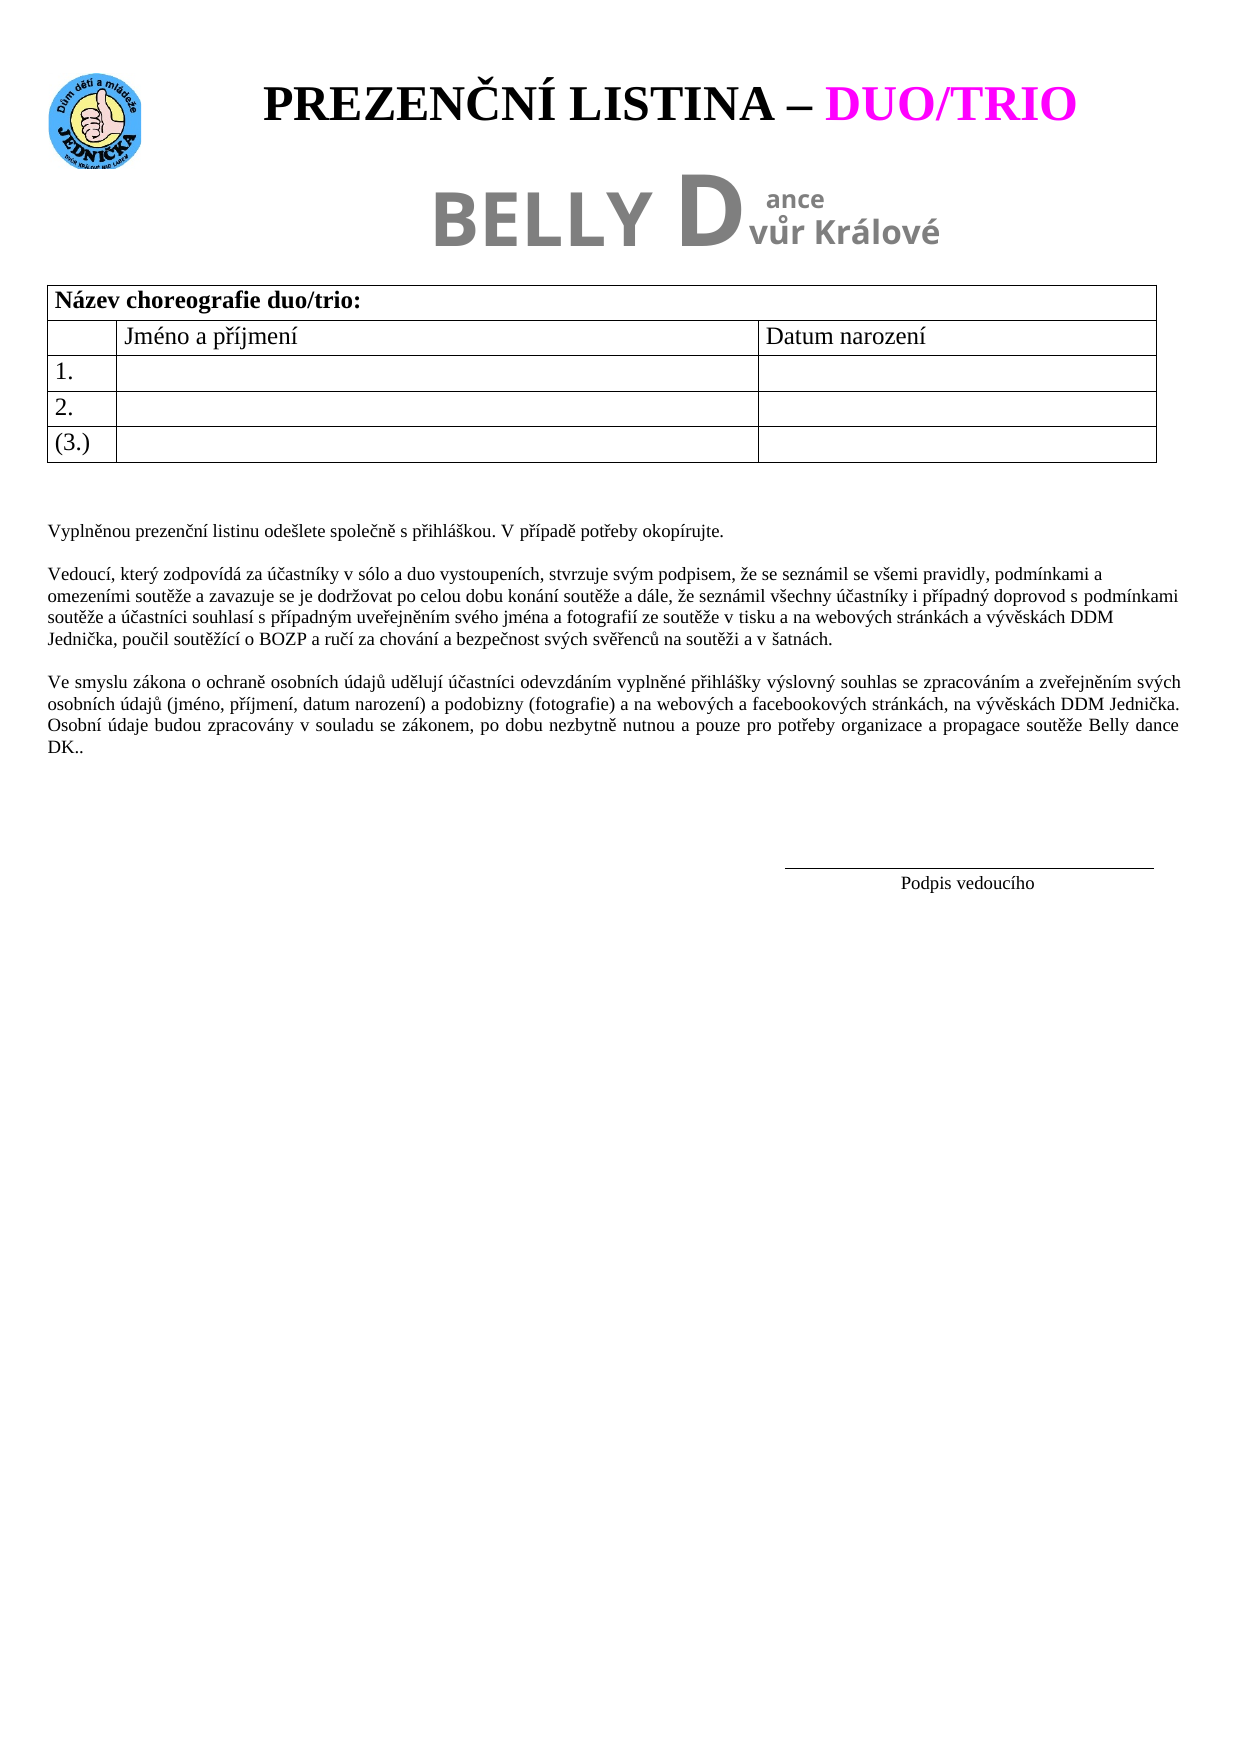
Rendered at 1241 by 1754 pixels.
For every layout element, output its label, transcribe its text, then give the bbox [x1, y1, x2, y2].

table_cell Datum narození [759, 321, 1156, 355]
table_cell [759, 392, 1156, 426]
table_cell [117, 356, 758, 391]
picture [47, 73, 141, 168]
text Vedoucí, který zodpovídá za účastníky v sólo a duo vystoupeních, stvrzuje svým podpisem, že se seznámil se všemi pravidly, podmínkami a omezeními soutěže a zavazuje se je dodržovat po celou dobu konání soutěže a dále, že seznámil všechny účastníky i případný doprovod s podmínkami soutěže a účastníci souhlasí s případným uveřejněním svého jména a fotografií ze soutěže v tisku a na webových stránkách a vývěskách DDM Jednička, poučil soutěžící o BOZP a ručí za chování a bezpečnost svých svěřenců na soutěži a v šatnách. [47, 563, 1181, 649]
table_cell 2. [48, 392, 116, 426]
table_cell [117, 427, 758, 462]
table_cell (3.) [48, 427, 116, 462]
table_cell [48, 321, 116, 355]
table_cell Jméno a příjmení [117, 321, 758, 355]
text Vyplněnou prezenční listinu odešlete společně s přihláškou. V případě potřeby okopírujte. [47, 520, 1181, 542]
table_cell [759, 356, 1156, 391]
table_header Název choreografie duo/trio: [48, 286, 1156, 320]
text Podpis vedoucího [785, 843, 1181, 894]
table_cell [117, 392, 758, 426]
subtitle PREZENČNÍ LISTINA – DUO/TRIO [141, 74, 1181, 131]
table_cell 1. [48, 356, 116, 391]
table_cell [759, 427, 1156, 462]
text Ve smyslu zákona o ochraně osobních údajů udělují účastníci odevzdáním vyplněné přihlášky výslovný souhlas se zpracováním a zveřejněním svých osobních údajů (jméno, příjmení, datum narození) a podobizny (fotografie) a na webových a facebookových stránkách, na vývěskách DDM Jednička. Osobní údaje budou zpracovány v souladu se zákonem, po dobu nezbytně nutnou a pouze pro potřeby organizace a propagace soutěže Belly dance DK.. [47, 671, 1181, 757]
